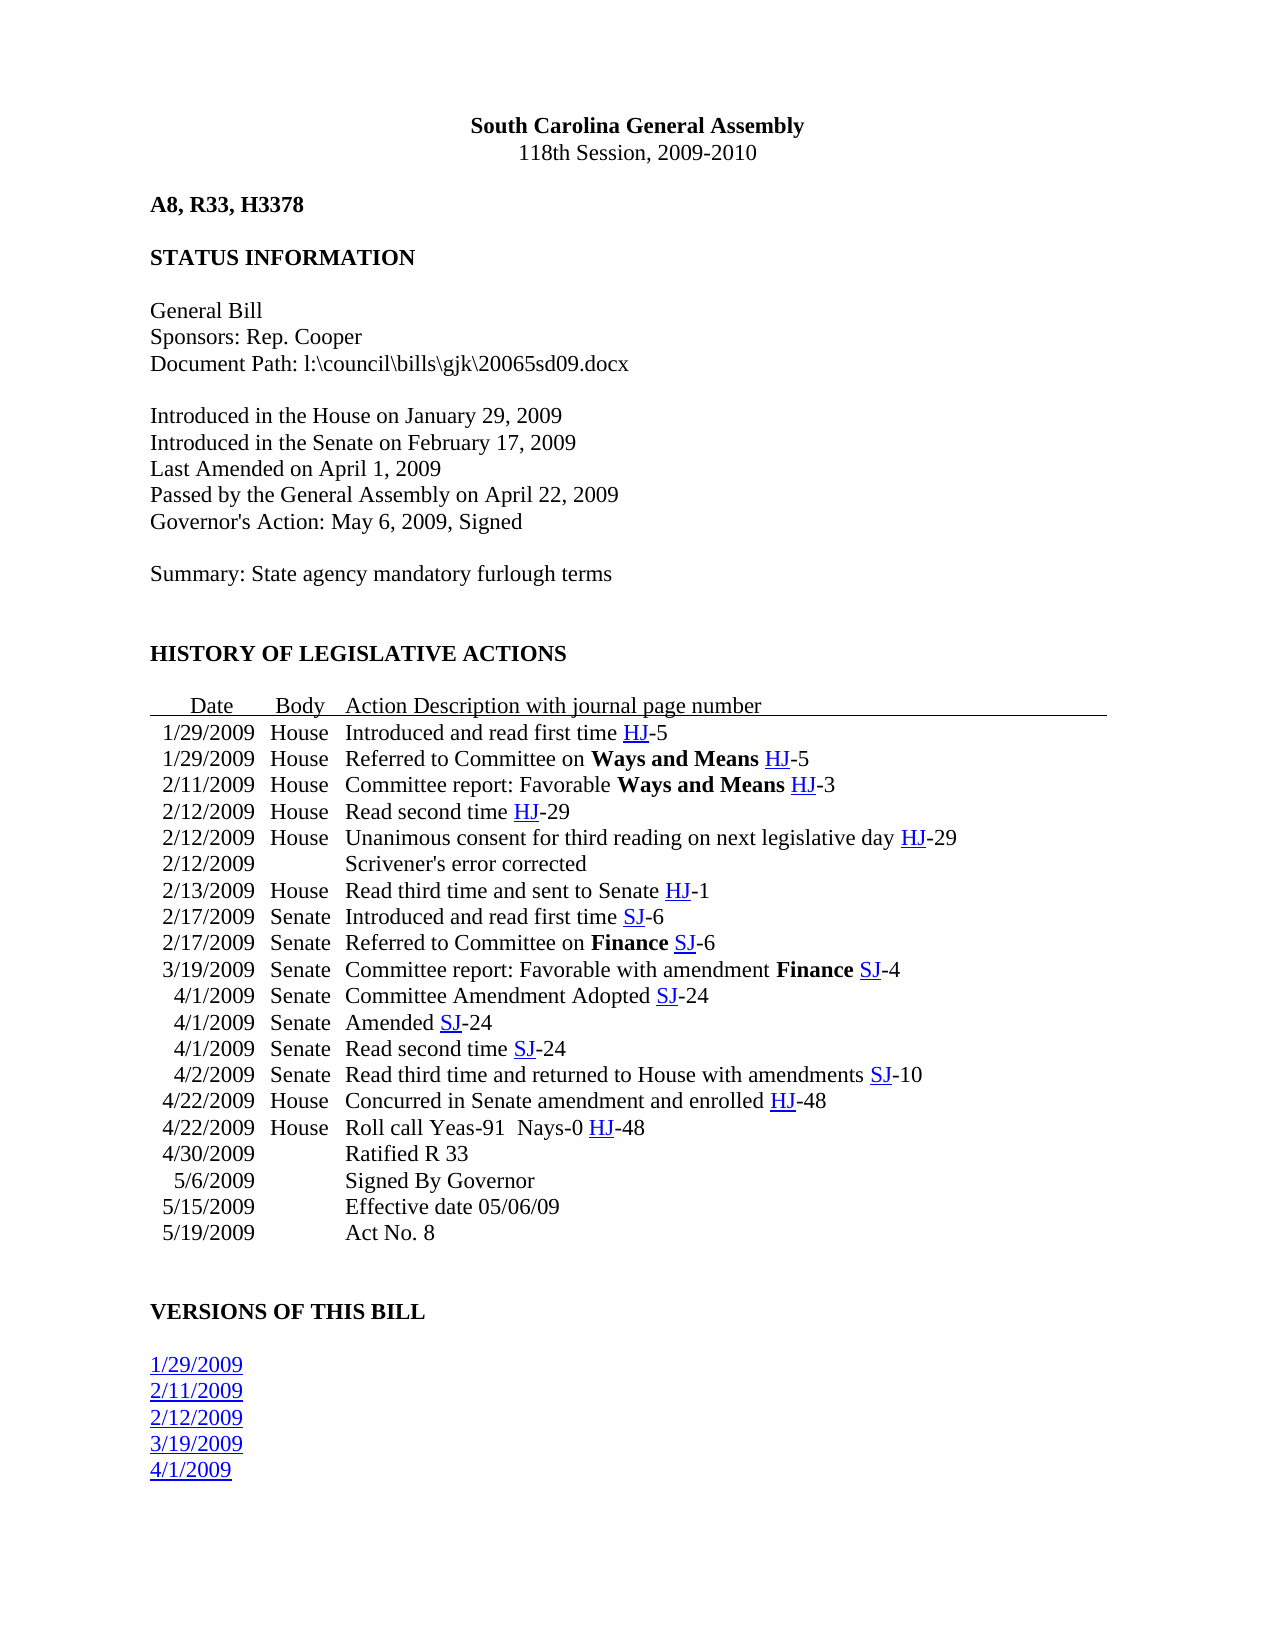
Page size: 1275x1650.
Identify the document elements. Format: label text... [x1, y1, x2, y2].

text Passed by the General Assembly on April 22, 2009 [150, 481, 1125, 508]
text Introduced in the House on January 29, 2009 [150, 402, 1125, 429]
text Governor's Action: May 6, 2009, Signed [150, 508, 1125, 534]
text STATUS INFORMATION [150, 244, 1125, 271]
text 2/11/2009 [150, 1377, 1125, 1404]
text 2/11/2009 House Committee report: Favorable Ways and Means HJ-3 [150, 771, 1125, 798]
text 3/19/2009 Senate Committee report: Favorable with amendment Finance SJ-4 [150, 956, 1125, 982]
text 2/17/2009 Senate Introduced and read first time SJ-6 [150, 903, 1125, 929]
text 2/12/2009 Scrivener's error corrected [150, 850, 1125, 877]
text 2/12/2009 [150, 1404, 1125, 1430]
text Sponsors: Rep. Cooper [150, 323, 1125, 350]
text General Bill [150, 297, 1125, 323]
text 1/29/2009 House Introduced and read first time HJ-5 [150, 719, 1125, 745]
text 4/22/2009 House Concurred in Senate amendment and enrolled HJ-48 [150, 1088, 1125, 1114]
text 4/2/2009 Senate Read third time and returned to House with amendments SJ-10 [150, 1061, 1125, 1088]
text 5/15/2009 Effective date 05/06/09 [150, 1193, 1125, 1219]
text 5/19/2009 Act No. 8 [150, 1219, 1125, 1246]
text 1/29/2009 [150, 1351, 1125, 1377]
text HISTORY OF LEGISLATIVE ACTIONS [150, 639, 1125, 666]
text 1/29/2009 House Referred to Committee on Ways and Means HJ-5 [150, 745, 1125, 771]
text 4/22/2009 House Roll call Yeas-91 Nays-0 HJ-48 [150, 1114, 1125, 1140]
text 2/13/2009 House Read third time and sent to Senate HJ-1 [150, 877, 1125, 903]
text South Carolina General Assembly [150, 112, 1125, 139]
text 4/30/2009 Ratified R 33 [150, 1140, 1125, 1167]
text 5/6/2009 Signed By Governor [150, 1167, 1125, 1193]
text 2/12/2009 House Unanimous consent for third reading on next legislative day HJ-29 [150, 824, 1125, 850]
text 2/17/2009 Senate Referred to Committee on Finance SJ-6 [150, 929, 1125, 956]
text 4/1/2009 Senate Amended SJ-24 [150, 1008, 1125, 1035]
text 3/19/2009 [150, 1430, 1125, 1457]
text Document Path: l:\council\bills\gjk\20065sd09.docx [150, 350, 1125, 376]
text Date Body Action Description with journal page number [150, 692, 1125, 719]
text 2/12/2009 House Read second time HJ-29 [150, 798, 1125, 824]
text 4/1/2009 [150, 1457, 1125, 1483]
text Last Amended on April 1, 2009 [150, 455, 1125, 481]
text Summary: State agency mandatory furlough terms [150, 561, 1125, 587]
text 118th Session, 2009-2010 [150, 139, 1125, 165]
text 4/1/2009 Senate Read second time SJ-24 [150, 1035, 1125, 1061]
text Introduced in the Senate on February 17, 2009 [150, 429, 1125, 455]
text VERSIONS OF THIS BILL [150, 1298, 1125, 1325]
text 4/1/2009 Senate Committee Amendment Adopted SJ-24 [150, 982, 1125, 1008]
text A8, R33, H3378 [150, 192, 1125, 218]
